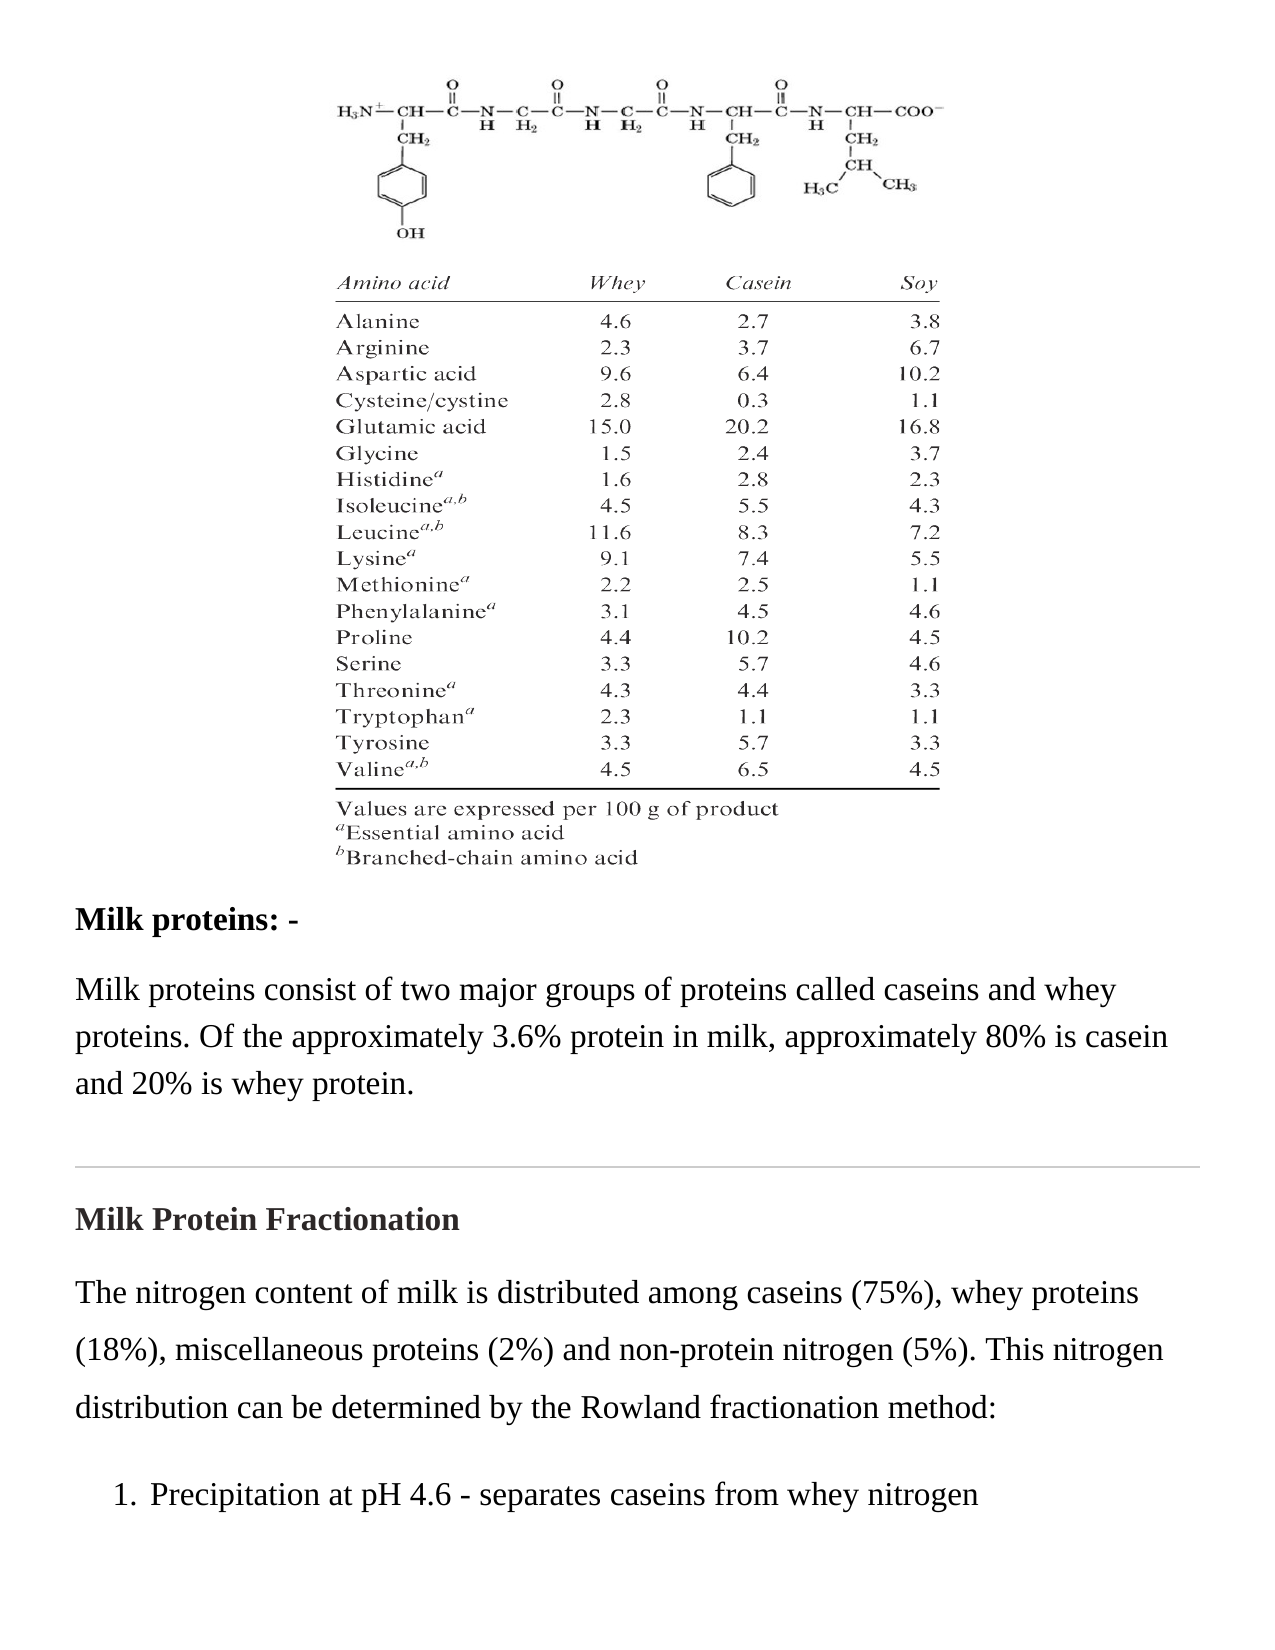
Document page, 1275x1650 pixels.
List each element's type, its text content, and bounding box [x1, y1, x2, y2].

picture [335, 276, 940, 868]
list Precipitation at pH 4.6 - separates caseins from whey nitrogen [112, 1474, 1200, 1512]
text The nitrogen content of milk is distributed among caseins (75%), whey proteins (18%), miscellaneous proteins (2%) and non-protein nitrogen (5%). This nitrogen distribution can be determined by the Rowland fractionation method: [75, 1272, 1200, 1425]
title Milk proteins consist of two major groups of proteins called caseins and whey proteins. Of the approximately 3.6% protein in milk, approximately 80% is casein and 20% is whey protein. [75, 961, 1200, 1166]
subtitle Milk Protein Fractionation [75, 1199, 1200, 1237]
title Milk proteins: - [75, 891, 1200, 937]
picture [305, 75, 970, 253]
